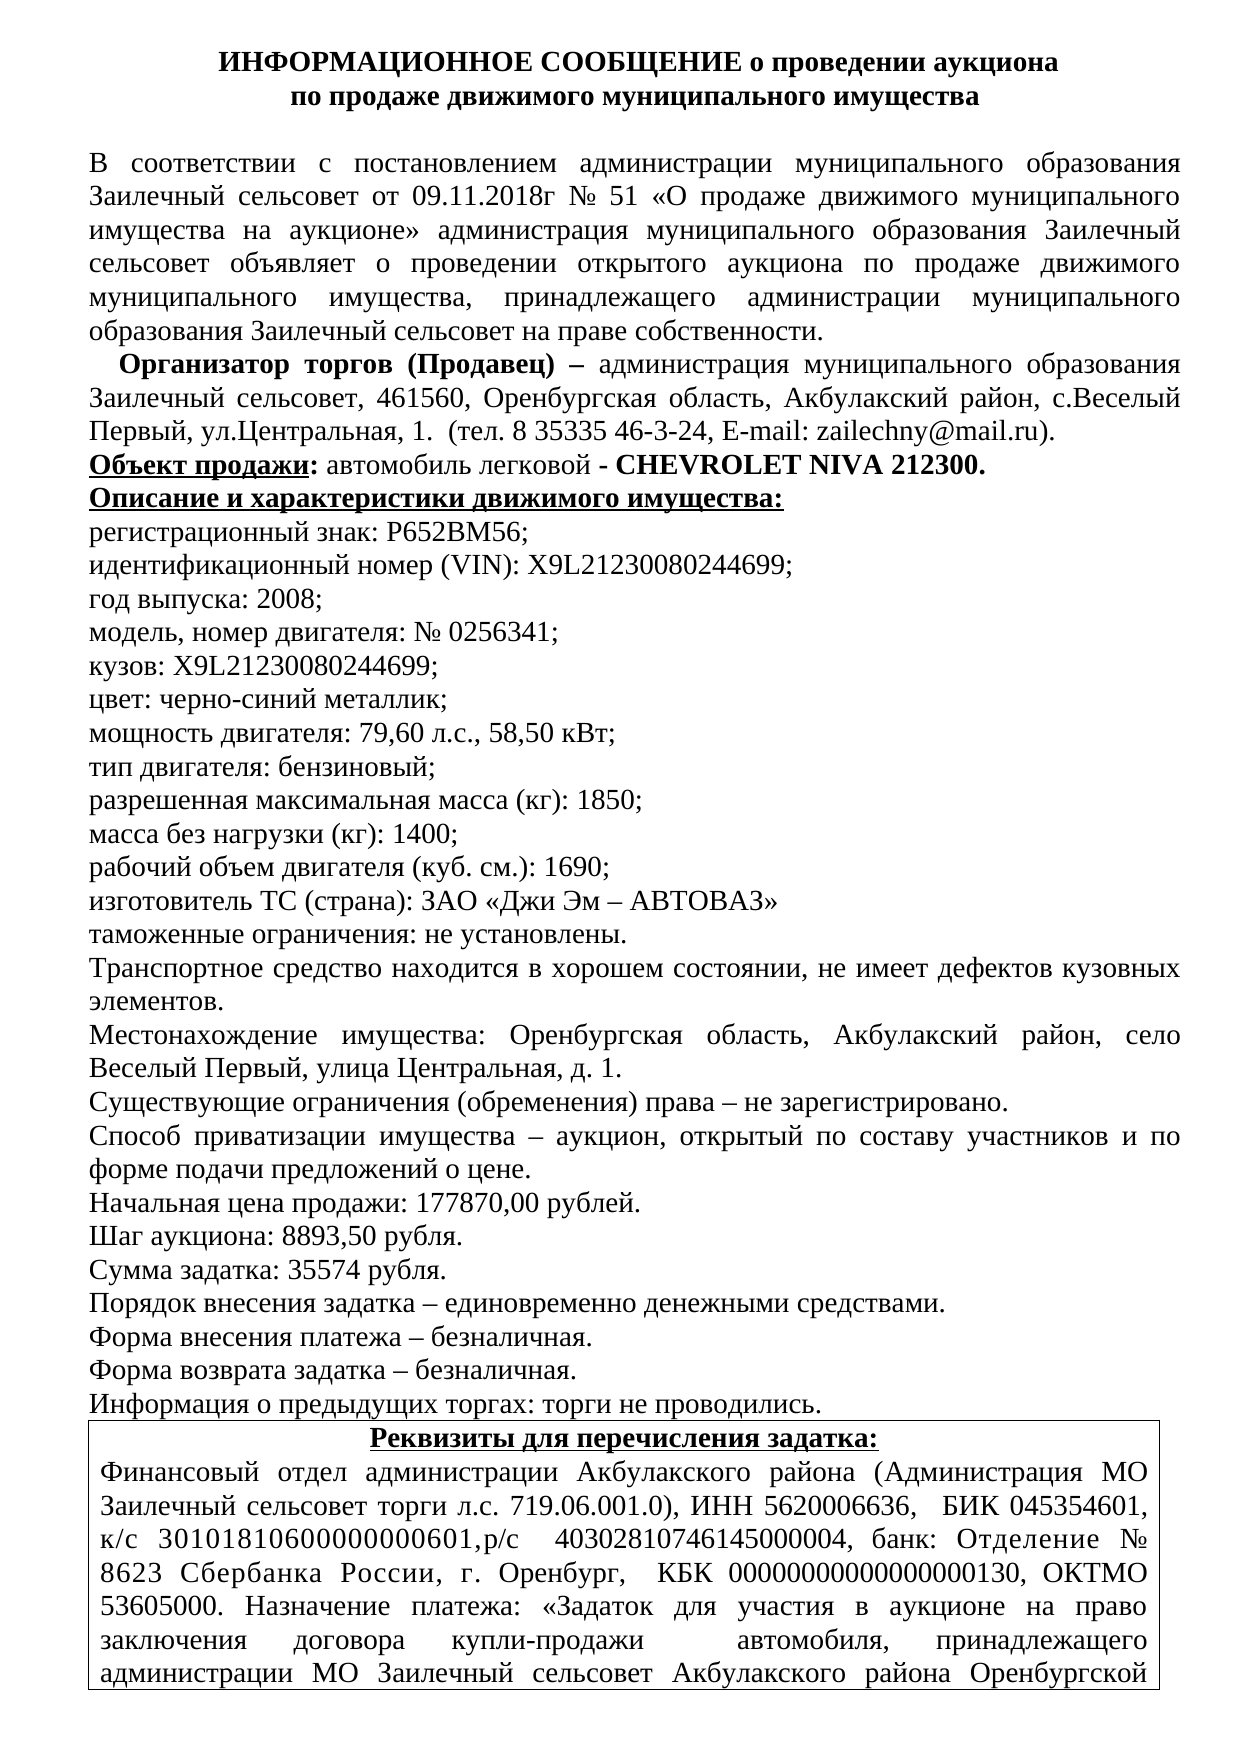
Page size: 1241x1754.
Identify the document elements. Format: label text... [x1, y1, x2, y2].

text Описание и характеристики движимого имущества: [89, 480, 1181, 514]
text Транспортное средство находится в хорошем состоянии, не имеет дефектов кузовных элементов. [89, 950, 1181, 1017]
text Форма внесения платежа – безналичная. [89, 1319, 1181, 1352]
text Информация о предыдущих торгах: торги не проводились. [89, 1386, 1181, 1419]
text изготовитель ТС (страна): ЗАО «Джи Эм – АВТОВАЗ» [89, 883, 1181, 916]
text Существующие ограничения (обременения) права – не зарегистрировано. [89, 1084, 1181, 1118]
text масса без нагрузки (кг): 1400; [89, 816, 1181, 849]
text Начальная цена продажи: 177870,00 рублей. [89, 1185, 1181, 1218]
text по продаже движимого муниципального имущества [89, 78, 1181, 111]
text разрешенная максимальная масса (кг): 1850; [89, 782, 1181, 816]
title В соответствии с постановлением администрации муниципального образования Заилечный сельсовет от 09.11.2018г № 51 «О продаже движимого муниципального имущества на аукционе» администрация муниципального образования Заилечный сельсовет объявляет о проведении открытого аукциона по продаже движимого муниципального имущества, принадлежащего администрации муниципального образования Заилечный сельсовет на праве собственности. [89, 145, 1181, 346]
text модель, номер двигателя: № 0256341; [89, 614, 1181, 648]
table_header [89, 1421, 1159, 1689]
text Организатор торгов (Продавец) – администрация муниципального образования Заилечный сельсовет, 461560, Оренбургская область, Акбулакский район, с.Веселый Первый, ул.Центральная, 1. (тел. 8 35335 46-3-24, E-mail: zailechny@mail.ru). [89, 346, 1181, 447]
text таможенные ограничения: не установлены. [89, 916, 1181, 950]
text Местонахождение имущества: Оренбургская область, Акбулакский район, село Веселый Первый, улица Центральная, д. 1. [89, 1017, 1181, 1084]
text кузов: X9L21230080244699; [89, 648, 1181, 682]
text Объект продажи: автомобиль легковой - CHEVROLET NIVA 212300. [89, 447, 1181, 480]
text тип двигателя: бензиновый; [89, 749, 1181, 782]
text рабочий объем двигателя (куб. см.): 1690; [89, 849, 1181, 883]
text мощность двигателя: 79,60 л.с., 58,50 кВт; [89, 715, 1181, 749]
text Сумма задатка: 35574 рубля. [89, 1252, 1181, 1285]
text цвет: черно-синий металлик; [89, 682, 1181, 715]
text Способ приватизации имущества – аукцион, открытый по составу участников и по форме подачи предложений о цене. [89, 1118, 1181, 1185]
text идентификационный номер (VIN): X9L21230080244699; [89, 547, 1181, 581]
text Форма возврата задатка – безналичная. [89, 1352, 1181, 1386]
text год выпуска: 2008; [89, 581, 1181, 614]
text регистрационный знак: Р652ВМ56; [89, 514, 1181, 547]
text ИНФОРМАЦИОННОЕ СООБЩЕНИЕ о проведении аукциона [89, 44, 1181, 78]
text Порядок внесения задатка – единовременно денежными средствами. [89, 1285, 1181, 1319]
text Шаг аукциона: 8893,50 рубля. [89, 1218, 1181, 1252]
